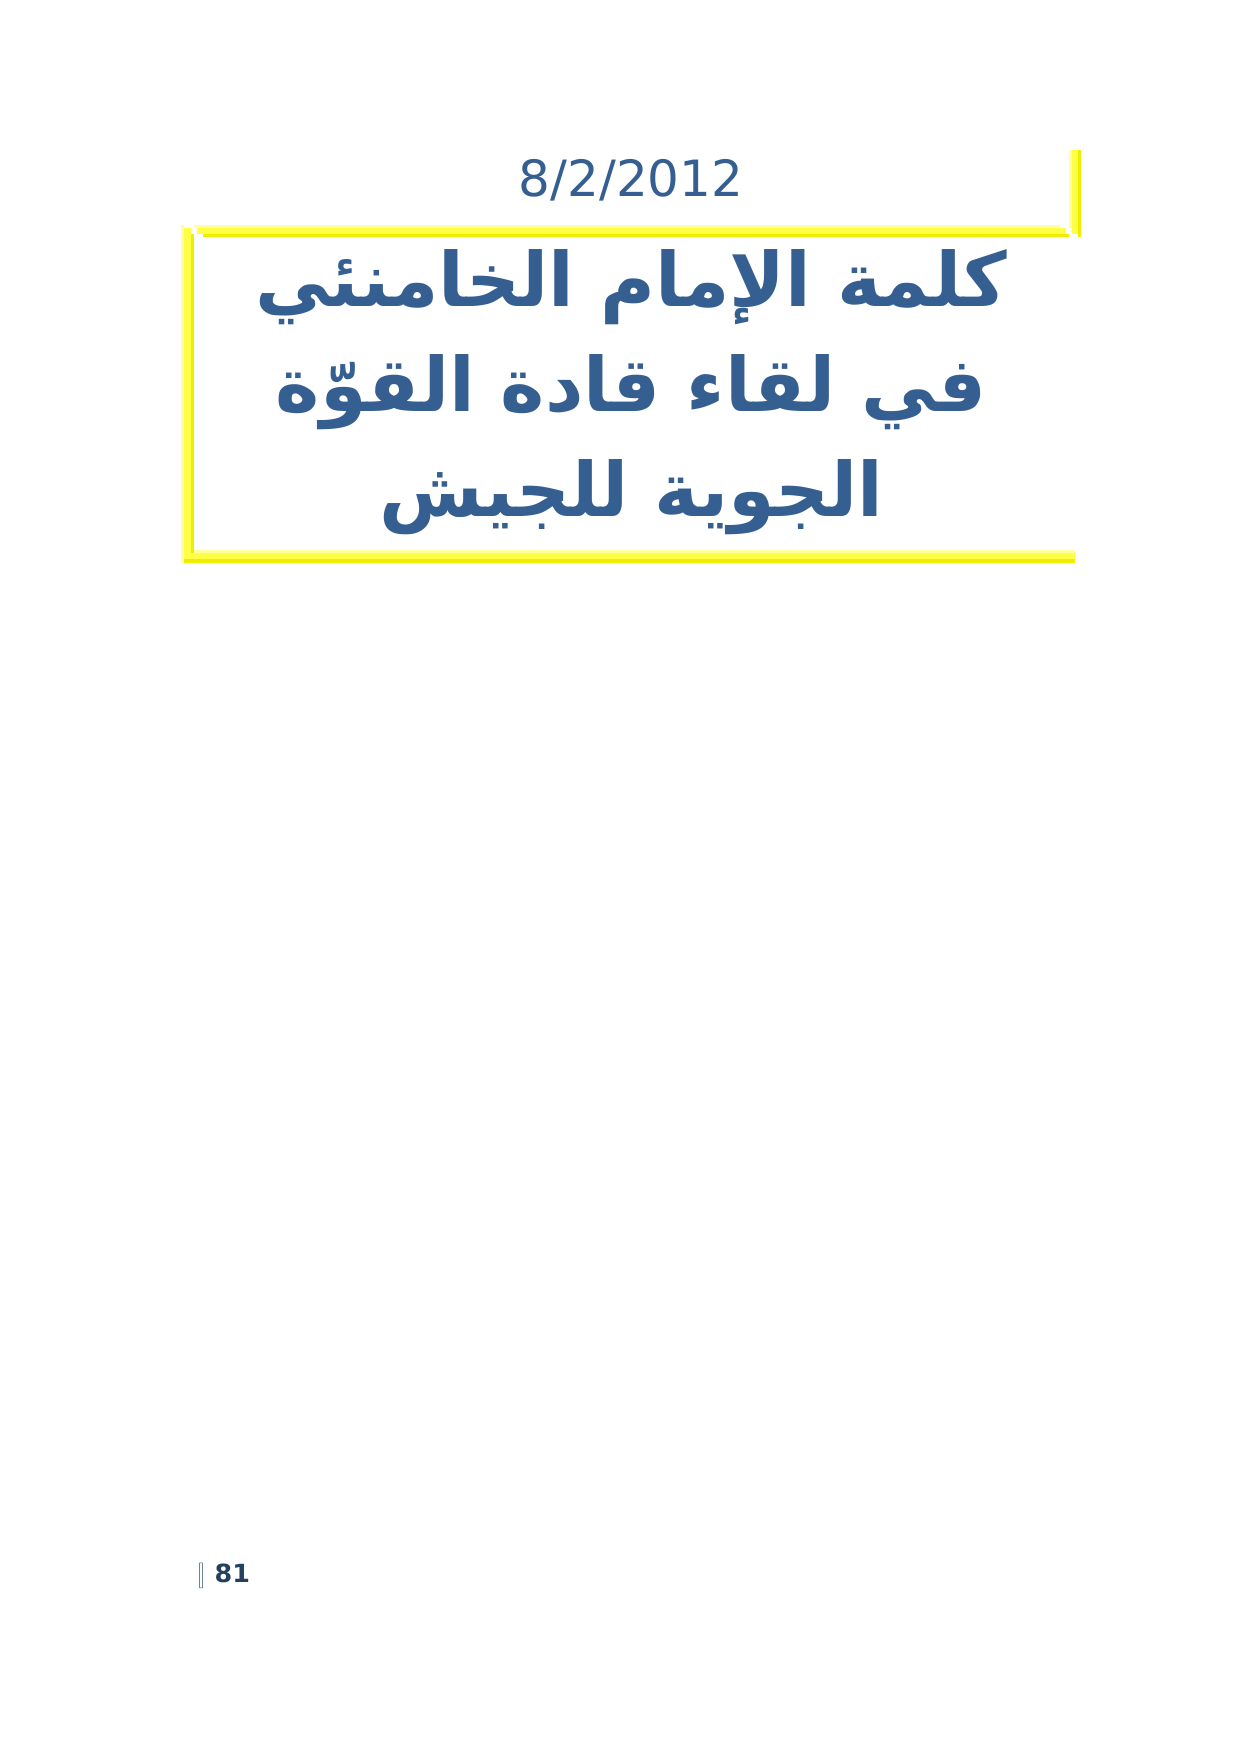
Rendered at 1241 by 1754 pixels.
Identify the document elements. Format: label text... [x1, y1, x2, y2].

table_cell كلمة الإمام الخامنئي في لقاء قادة القوّة الجوية للجيش [188, 225, 1075, 550]
table_header 8/2/2012 [188, 150, 1069, 224]
